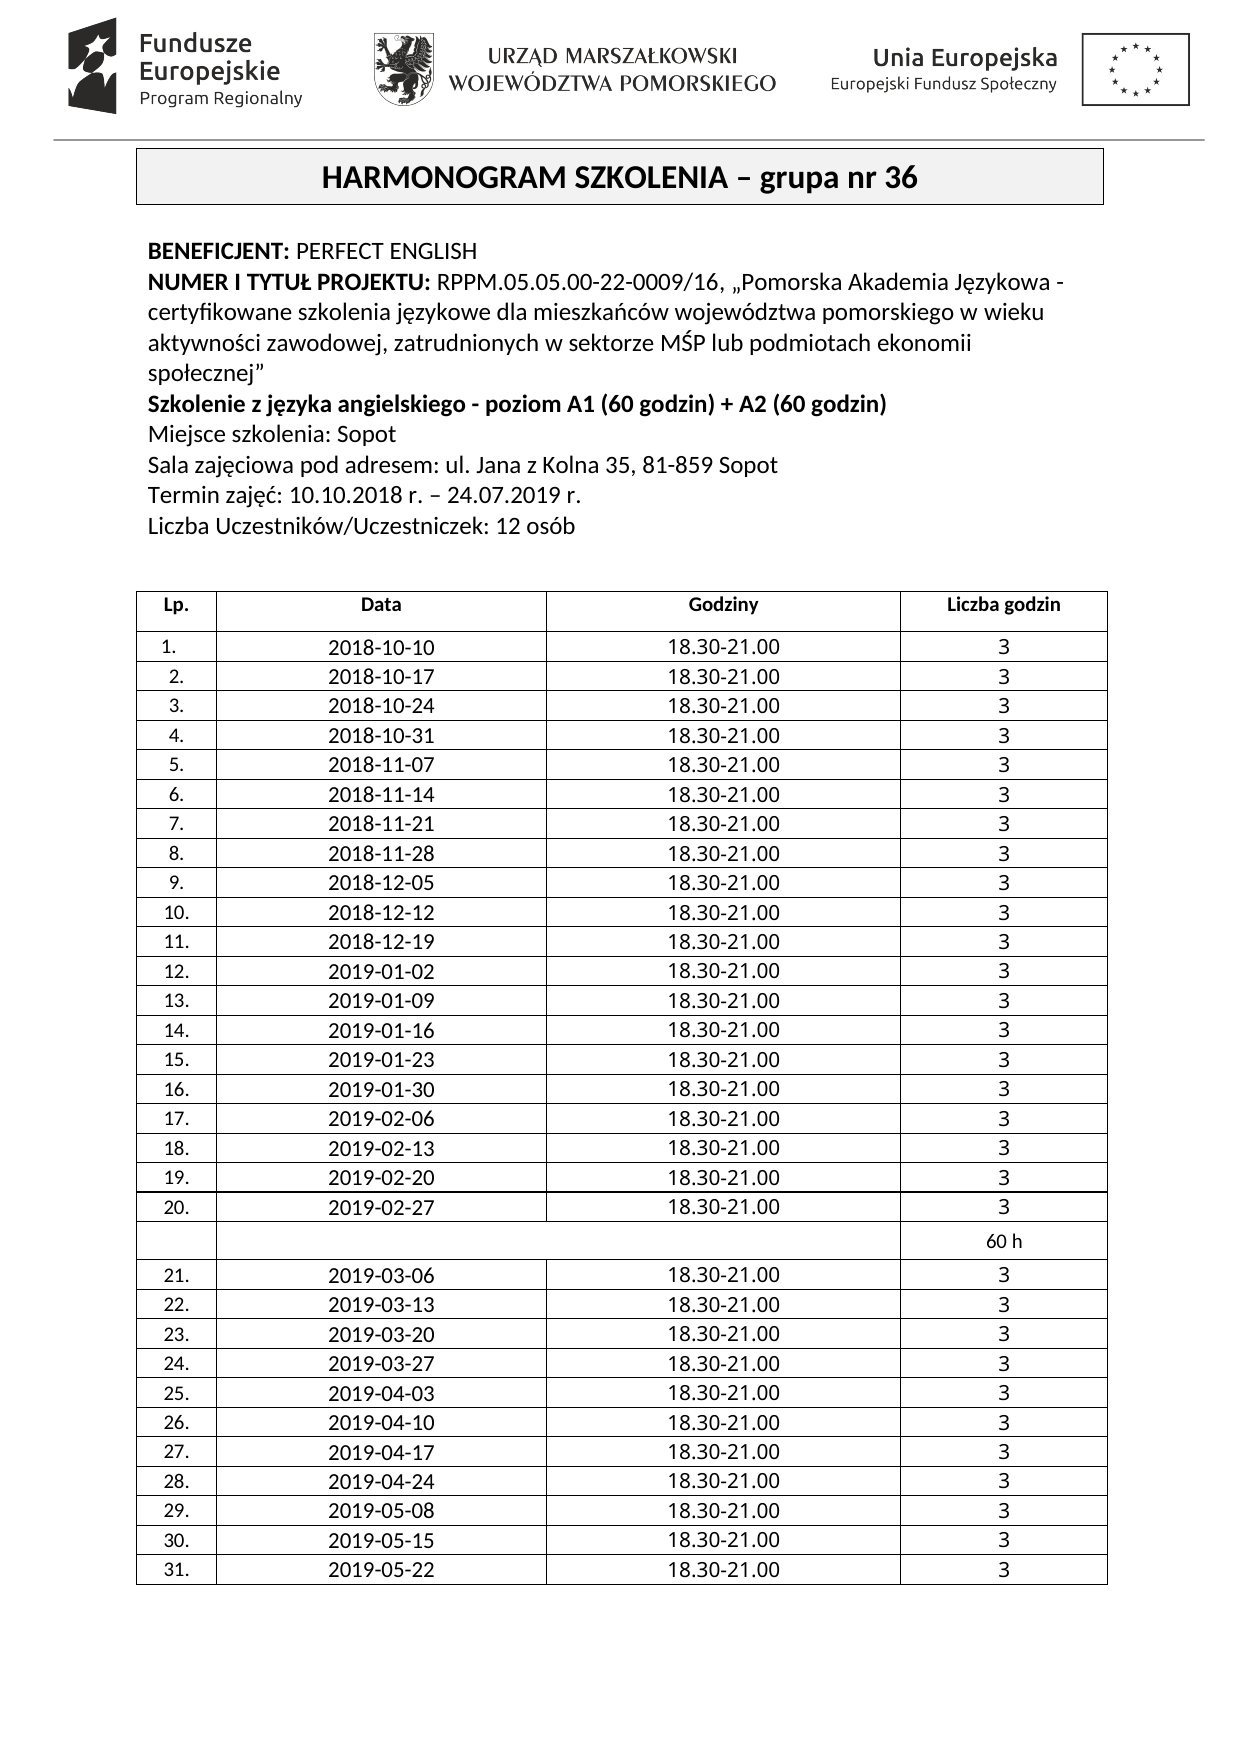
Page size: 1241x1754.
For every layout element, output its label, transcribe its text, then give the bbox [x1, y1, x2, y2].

table_header Liczba godzin [901, 592, 1107, 631]
table_cell 18.30-21.00 [547, 1075, 900, 1103]
table_cell 3 [901, 632, 1107, 661]
table_cell 8. [137, 839, 216, 867]
table_cell 2019-01-02 [217, 957, 546, 985]
table_cell 27. [137, 1437, 216, 1466]
table_cell 18.30-21.00 [547, 1163, 900, 1191]
table_cell 18.30-21.00 [547, 662, 900, 690]
table_cell 2019-01-16 [217, 1016, 546, 1044]
table_cell 9. [137, 868, 216, 897]
table_cell 2018-10-24 [217, 691, 546, 720]
table_cell 18.30-21.00 [547, 1437, 900, 1466]
table_cell 3 [901, 1260, 1107, 1289]
table_cell 18.30-21.00 [547, 957, 900, 985]
table_cell 3 [901, 1075, 1107, 1103]
table_cell 3 [901, 1134, 1107, 1162]
table_cell 2018-11-14 [217, 780, 546, 808]
table_cell 24. [137, 1349, 216, 1377]
table_cell 22. [137, 1290, 216, 1318]
table_cell 18.30-21.00 [547, 1408, 900, 1436]
table_cell 7. [137, 809, 216, 838]
table_cell 2019-03-27 [217, 1349, 546, 1377]
table_cell 3 [901, 868, 1107, 897]
table_header Godziny [547, 592, 900, 631]
table_cell 31. [137, 1555, 216, 1583]
table_cell 18.30-21.00 [547, 898, 900, 926]
table_cell 3 [901, 1349, 1107, 1377]
table_header Data [217, 592, 546, 631]
table_cell 3 [901, 957, 1107, 985]
table_cell 18.30-21.00 [547, 721, 900, 749]
table_cell [137, 1222, 216, 1259]
table_cell 19. [137, 1163, 216, 1191]
table_cell 4. [137, 721, 216, 749]
table_cell 2019-02-06 [217, 1104, 546, 1132]
table_cell 2018-11-07 [217, 750, 546, 779]
table_cell 3 [901, 1193, 1107, 1221]
table_cell 18.30-21.00 [547, 1378, 900, 1407]
table_cell 18.30-21.00 [547, 1134, 900, 1162]
table_cell 17. [137, 1104, 216, 1132]
table_cell 1. [137, 632, 216, 661]
table_cell 3 [901, 750, 1107, 779]
table_header HARMONOGRAM SZKOLENIA – grupa nr 36 [137, 149, 1103, 204]
table_cell 2018-10-31 [217, 721, 546, 749]
table_cell 13. [137, 986, 216, 1014]
table_cell 18.30-21.00 [547, 1260, 900, 1289]
table_cell 18.30-21.00 [547, 691, 900, 720]
table_cell 18.30-21.00 [547, 986, 900, 1014]
table_cell 3 [901, 1467, 1107, 1495]
table_cell 3 [901, 1408, 1107, 1436]
table_cell 18.30-21.00 [547, 1104, 900, 1132]
table_cell 2018-10-17 [217, 662, 546, 690]
text Liczba Uczestników/Uczestniczek: 12 osób [148, 510, 1093, 541]
table_cell 18.30-21.00 [547, 809, 900, 838]
table_cell 2019-01-23 [217, 1045, 546, 1073]
table_cell 12. [137, 957, 216, 985]
table_cell 3 [901, 927, 1107, 956]
table_cell 2019-04-10 [217, 1408, 546, 1436]
table_cell 30. [137, 1526, 216, 1554]
table_cell 3 [901, 898, 1107, 926]
table_cell 3 [901, 1163, 1107, 1191]
text NUMER I TYTUŁ PROJEKTU: RPPM.05.05.00-22-0009/16, „Pomorska Akademia Językowa - certyfikowane szkolenia językowe dla mieszkańców województwa pomorskiego w wieku aktywności zawodowej, zatrudnionych w sektorze MŚP lub podmiotach ekonomii społecznej” [148, 266, 1093, 388]
table_cell 2019-05-08 [217, 1496, 546, 1524]
table_cell 2018-12-12 [217, 898, 546, 926]
table_cell 25. [137, 1378, 216, 1407]
table_cell 18.30-21.00 [547, 750, 900, 779]
table_cell 15. [137, 1045, 216, 1073]
table_cell 18.30-21.00 [547, 839, 900, 867]
table_cell 2019-03-06 [217, 1260, 546, 1289]
table_cell 2019-01-30 [217, 1075, 546, 1103]
table_cell 3 [901, 780, 1107, 808]
table_cell 18.30-21.00 [547, 1319, 900, 1348]
table_cell 3 [901, 1526, 1107, 1554]
table_cell 23. [137, 1319, 216, 1348]
table_cell 14. [137, 1016, 216, 1044]
table_cell 3 [901, 721, 1107, 749]
table_cell 26. [137, 1408, 216, 1436]
table_cell 11. [137, 927, 216, 956]
table_cell 18. [137, 1134, 216, 1162]
table_cell 20. [137, 1193, 216, 1221]
table_cell 2018-12-05 [217, 868, 546, 897]
table_cell 10. [137, 898, 216, 926]
table_cell 2018-11-21 [217, 809, 546, 838]
text BENEFICJENT: PERFECT ENGLISH [148, 235, 1093, 266]
table_cell 3 [901, 839, 1107, 867]
table_cell 3 [901, 1496, 1107, 1524]
table_cell 3 [901, 691, 1107, 720]
table_cell 28. [137, 1467, 216, 1495]
table_cell 3 [901, 1319, 1107, 1348]
table_cell 3. [137, 691, 216, 720]
text Termin zajęć: 10.10.2018 r. – 24.07.2019 r. [148, 479, 1093, 510]
table_cell 18.30-21.00 [547, 1555, 900, 1583]
table_cell 60 h [901, 1222, 1107, 1259]
table_cell 18.30-21.00 [547, 632, 900, 661]
table_cell 18.30-21.00 [547, 1290, 900, 1318]
table_cell 3 [901, 1045, 1107, 1073]
table_cell 2019-03-20 [217, 1319, 546, 1348]
text Sala zajęciowa pod adresem: ul. Jana z Kolna 35, 81-859 Sopot [148, 449, 1093, 479]
table_cell 3 [901, 986, 1107, 1014]
table_cell 2019-05-22 [217, 1555, 546, 1583]
table_cell 2018-10-10 [217, 632, 546, 661]
table_cell 18.30-21.00 [547, 868, 900, 897]
table_cell 2. [137, 662, 216, 690]
table_cell 6. [137, 780, 216, 808]
table_cell 3 [901, 1104, 1107, 1132]
table_cell 18.30-21.00 [547, 1045, 900, 1073]
table_cell 3 [901, 1290, 1107, 1318]
table_cell 2019-02-13 [217, 1134, 546, 1162]
table_cell 2019-04-03 [217, 1378, 546, 1407]
picture [53, 17, 1205, 141]
table_cell 3 [901, 1378, 1107, 1407]
table_cell 18.30-21.00 [547, 1496, 900, 1524]
table_cell 16. [137, 1075, 216, 1103]
table_cell 18.30-21.00 [547, 780, 900, 808]
table_cell 2018-12-19 [217, 927, 546, 956]
text Miejsce szkolenia: Sopot [148, 418, 1093, 449]
table_cell 3 [901, 662, 1107, 690]
table_cell 2019-02-27 [217, 1193, 546, 1221]
table_cell 2019-01-09 [217, 986, 546, 1014]
text Szkolenie z języka angielskiego - poziom A1 (60 godzin) + A2 (60 godzin) [148, 388, 1093, 418]
table_cell 29. [137, 1496, 216, 1524]
table_cell 2018-11-28 [217, 839, 546, 867]
table_cell [217, 1222, 900, 1259]
table_cell 18.30-21.00 [547, 1526, 900, 1554]
table_cell 2019-05-15 [217, 1526, 546, 1554]
table_cell 3 [901, 1437, 1107, 1466]
table_cell 18.30-21.00 [547, 927, 900, 956]
table_cell 3 [901, 1016, 1107, 1044]
table_cell 2019-04-17 [217, 1437, 546, 1466]
table_header Lp. [137, 592, 216, 631]
table_cell 2019-02-20 [217, 1163, 546, 1191]
table_cell 2019-03-13 [217, 1290, 546, 1318]
table_cell 18.30-21.00 [547, 1467, 900, 1495]
table_cell 5. [137, 750, 216, 779]
table_cell 21. [137, 1260, 216, 1289]
table_cell 3 [901, 1555, 1107, 1583]
table_cell 18.30-21.00 [547, 1349, 900, 1377]
table_cell 18.30-21.00 [547, 1193, 900, 1221]
table_cell 18.30-21.00 [547, 1016, 900, 1044]
table_cell 2019-04-24 [217, 1467, 546, 1495]
table_cell 3 [901, 809, 1107, 838]
